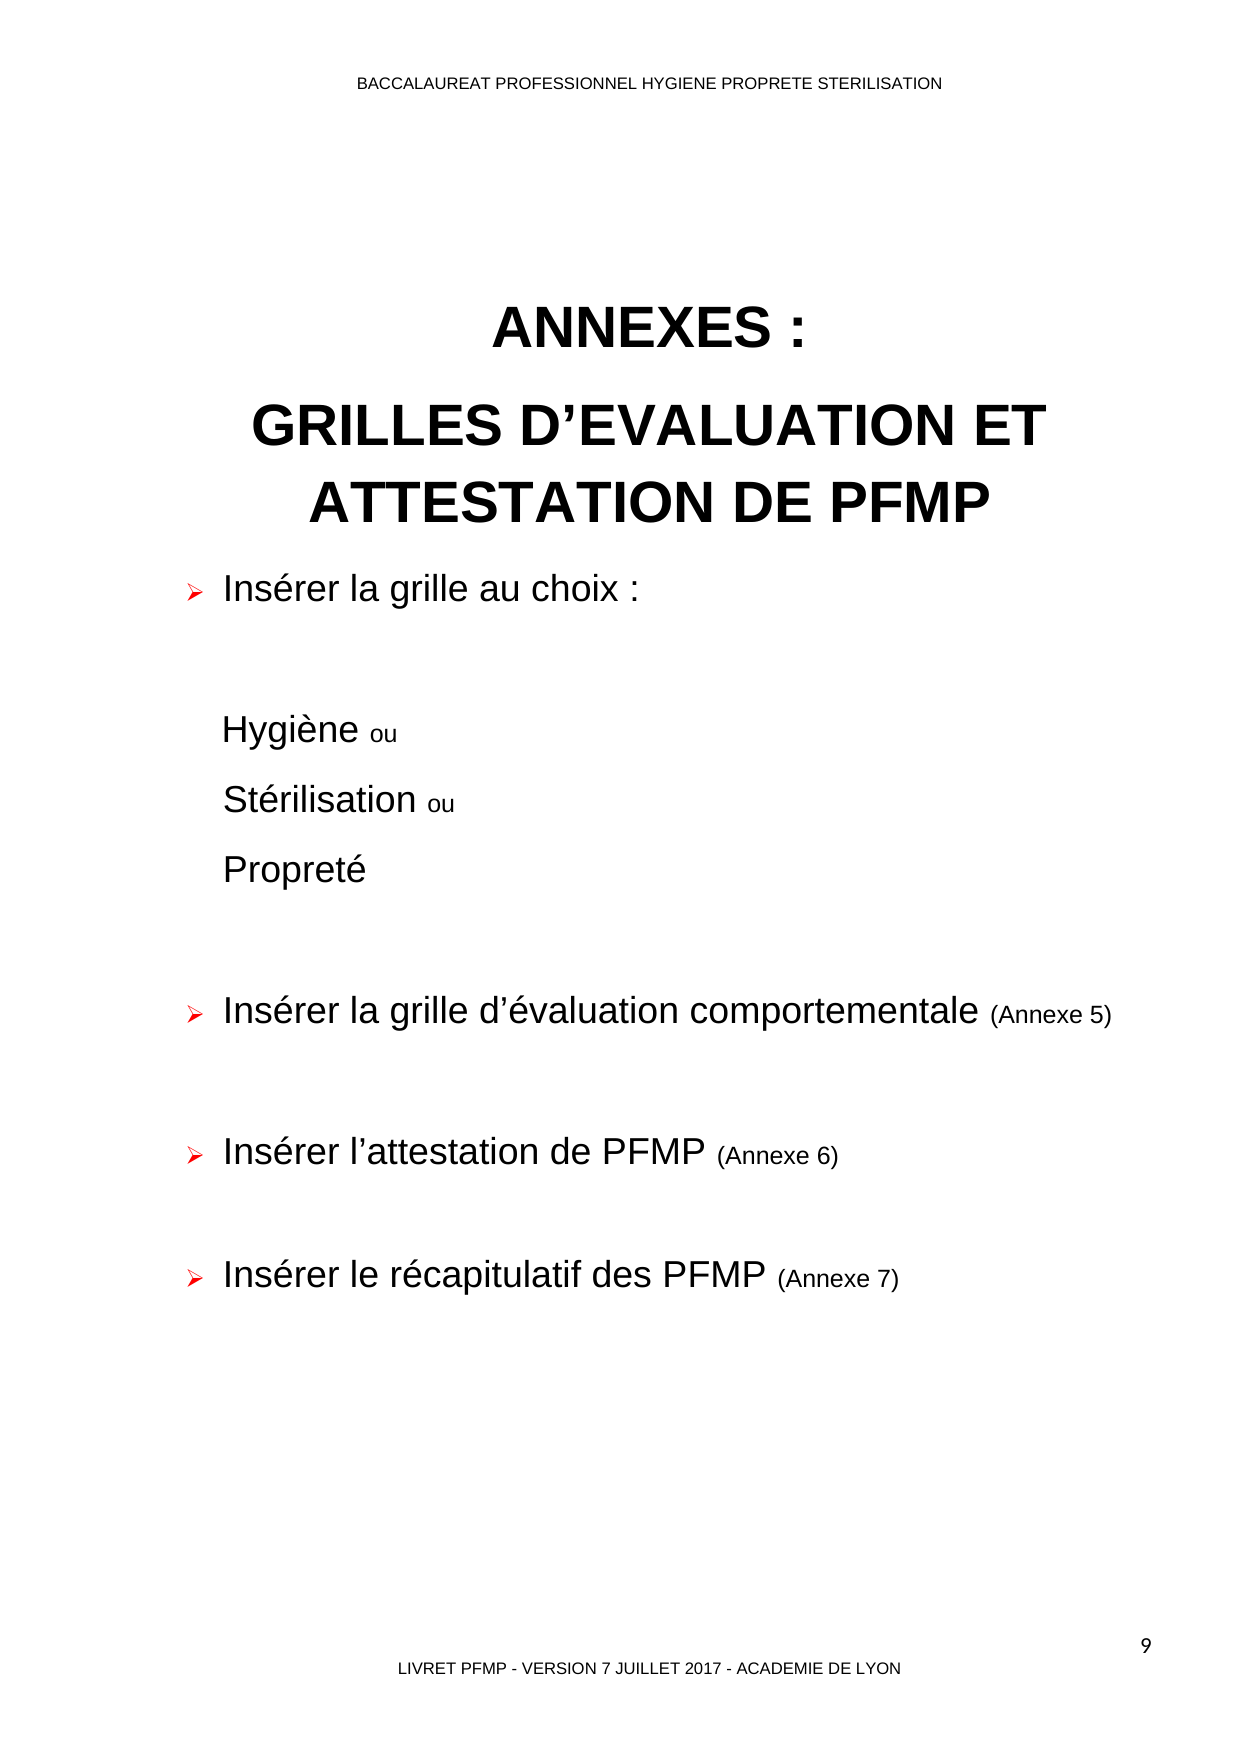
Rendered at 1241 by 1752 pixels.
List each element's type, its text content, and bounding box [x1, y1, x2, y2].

text GRILLES D’EVALUATION ET ATTESTATION DE PFMP [148, 391, 1152, 535]
list Insérer le récapitulatif des PFMP (Annexe 7) [185, 1253, 1152, 1296]
list Insérer la grille d’évaluation comportementale (Annexe 5) [185, 988, 1152, 1032]
list Insérer l’attestation de PFMP (Annexe 6) [185, 1129, 1152, 1172]
text Hygiène ou [148, 707, 1152, 750]
text ANNEXES : [148, 293, 1152, 360]
text Propreté [223, 848, 1152, 891]
text Stérilisation ou [223, 777, 1152, 820]
list Insérer la grille au choix : [185, 566, 1152, 609]
